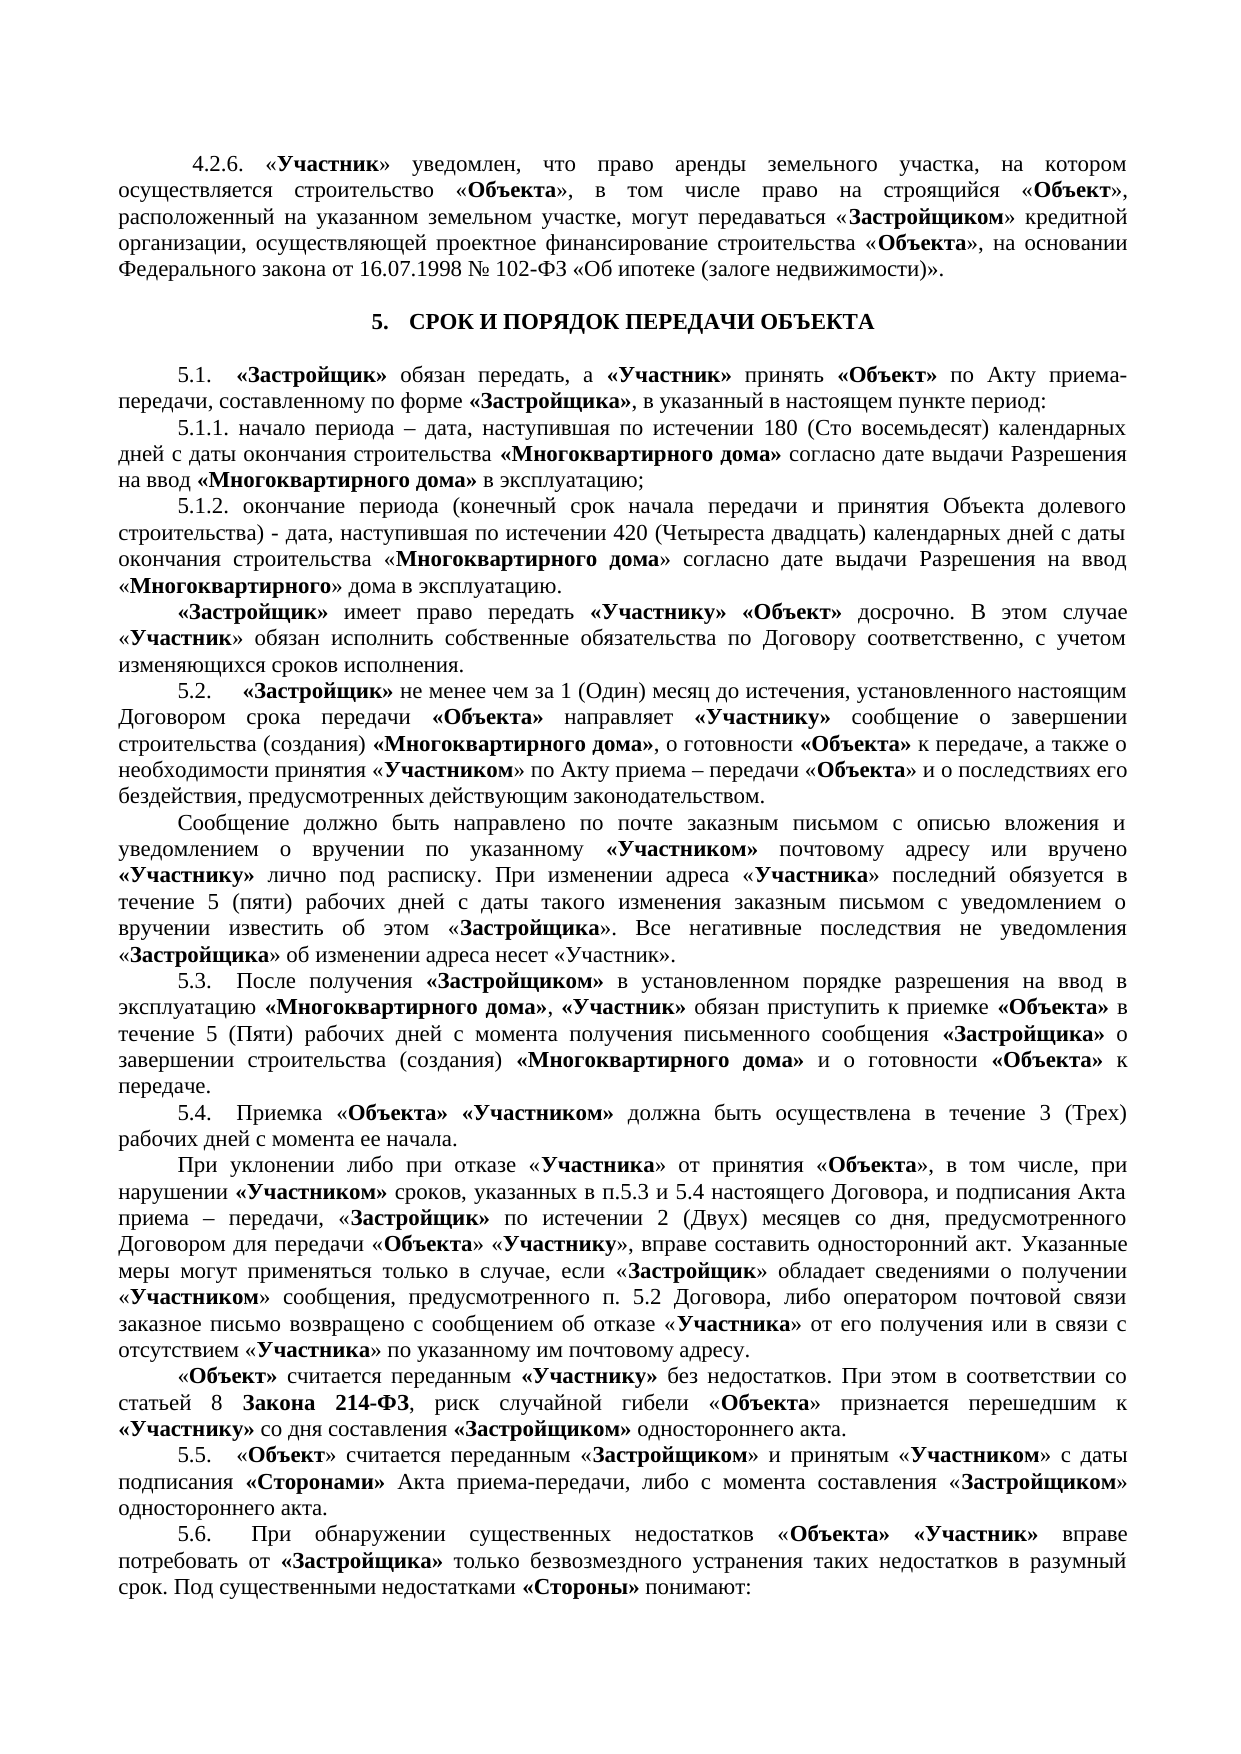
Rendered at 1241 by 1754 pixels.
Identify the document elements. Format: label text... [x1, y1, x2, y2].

list «Застройщик» не менее чем за 1 (Один) месяц до истечения, установленного настоящим Договором срока передачи «Объекта» направляет «Участнику» сообщение о завершении строительства (создания) «Многоквартирного дома», о готовности «Объекта» к передаче, а также о необходимости принятия «Участником» по Акту приема – передачи «Объекта» и о последствиях его бездействия, предусмотренных действующим законодательством. [118, 677, 1128, 809]
list «Объект» считается переданным «Участнику» без недостатков. При этом в соответствии со статьей 8 Закона 214-ФЗ, риск случайной гибели «Объекта» признается перешедшим к «Участнику» со дня составления «Застройщиком» одностороннего акта. [118, 1362, 1128, 1441]
text При уклонении либо при отказе «Участника» от принятия «Объекта», в том числе, при нарушении «Участником» сроков, указанных в п.5.3 и 5.4 настоящего Договора, и подписания Акта приема – передачи, «Застройщик» по истечении 2 (Двух) месяцев со дня, предусмотренного Договором для передачи «Объекта» «Участнику», вправе составить односторонний акт. Указанные меры могут применяться только в случае, если «Застройщик» обладает сведениями о получении «Участником» сообщения, предусмотренного п. 5.2 Договора, либо оператором почтовой связи заказное письмо возвращено с сообщением об отказе «Участника» от его получения или в связи с отсутствием «Участника» по указанному им почтовому адресу. [118, 1151, 1128, 1362]
list При обнаружении существенных недостатков «Объекта» «Участник» вправе потребовать от «Застройщика» только безвозмездного устранения таких недостатков в разумный срок. Под существенными недостатками «Стороны» понимают: [118, 1520, 1128, 1599]
list СРОК И ПОРЯДОК ПЕРЕДАЧИ ОБЪЕКТА [118, 308, 1128, 334]
list 5.1.1. начало периода – дата, наступившая по истечении 180 (Сто восемьдесят) календарных дней с даты окончания строительства «Многоквартирного дома» согласно дате выдачи Разрешения на ввод «Многоквартирного дома» в эксплуатацию; [118, 413, 1128, 493]
text Сообщение должно быть направлено по почте заказным письмом с описью вложения и уведомлением о вручении по указанному «Участником» почтовому адресу или вручено «Участнику» лично под расписку. При изменении адреса «Участника» последний обязуется в течение 5 (пяти) рабочих дней с даты такого изменения заказным письмом с уведомлением о вручении известить об этом «Застройщика». Все негативные последствия не уведомления «Застройщика» об изменении адреса несет «Участник». [118, 809, 1128, 967]
list «Застройщик» обязан передать, а «Участник» принять «Объект» по Акту приема-передачи, составленному по форме «Застройщика», в указанный в настоящем пункте период: [118, 361, 1128, 413]
list Приемка «Объекта» «Участником» должна быть осуществлена в течение 3 (Трех) рабочих дней с момента ее начала. [118, 1099, 1128, 1151]
list «Объект» считается переданным «Застройщиком» и принятым «Участником» с даты подписания «Сторонами» Акта приема-передачи, либо с момента составления «Застройщиком» одностороннего акта. [118, 1441, 1128, 1520]
list После получения «Застройщиком» в установленном порядке разрешения на ввод в эксплуатацию «Многоквартирного дома», «Участник» обязан приступить к приемке «Объекта» в течение 5 (Пяти) рабочих дней с момента получения письменного сообщения «Застройщика» о завершении строительства (создания) «Многоквартирного дома» и о готовности «Объекта» к передаче. [118, 967, 1128, 1099]
text «Застройщик» имеет право передать «Участнику» «Объект» досрочно. В этом случае «Участник» обязан исполнить собственные обязательства по Договору соответственно, с учетом изменяющихся сроков исполнения. [118, 598, 1128, 677]
text 5.1.2. окончание периода (конечный срок начала передачи и принятия Объекта долевого строительства) - дата, наступившая по истечении 420 (Четыреста двадцать) календарных дней с даты окончания строительства «Многоквартирного дома» согласно дате выдачи Разрешения на ввод «Многоквартирного» дома в эксплуатацию. [118, 493, 1128, 598]
text 4.2.6. «Участник» уведомлен, что право аренды земельного участка, на котором осуществляется строительство «Объекта», в том числе право на строящийся «Объект», расположенный на указанном земельном участке, могут передаваться «Застройщиком» кредитной организации, осуществляющей проектное финансирование строительства «Объекта», на основании Федерального закона от 16.07.1998 № 102-ФЗ «Об ипотеке (залоге недвижимости)». [118, 150, 1128, 282]
